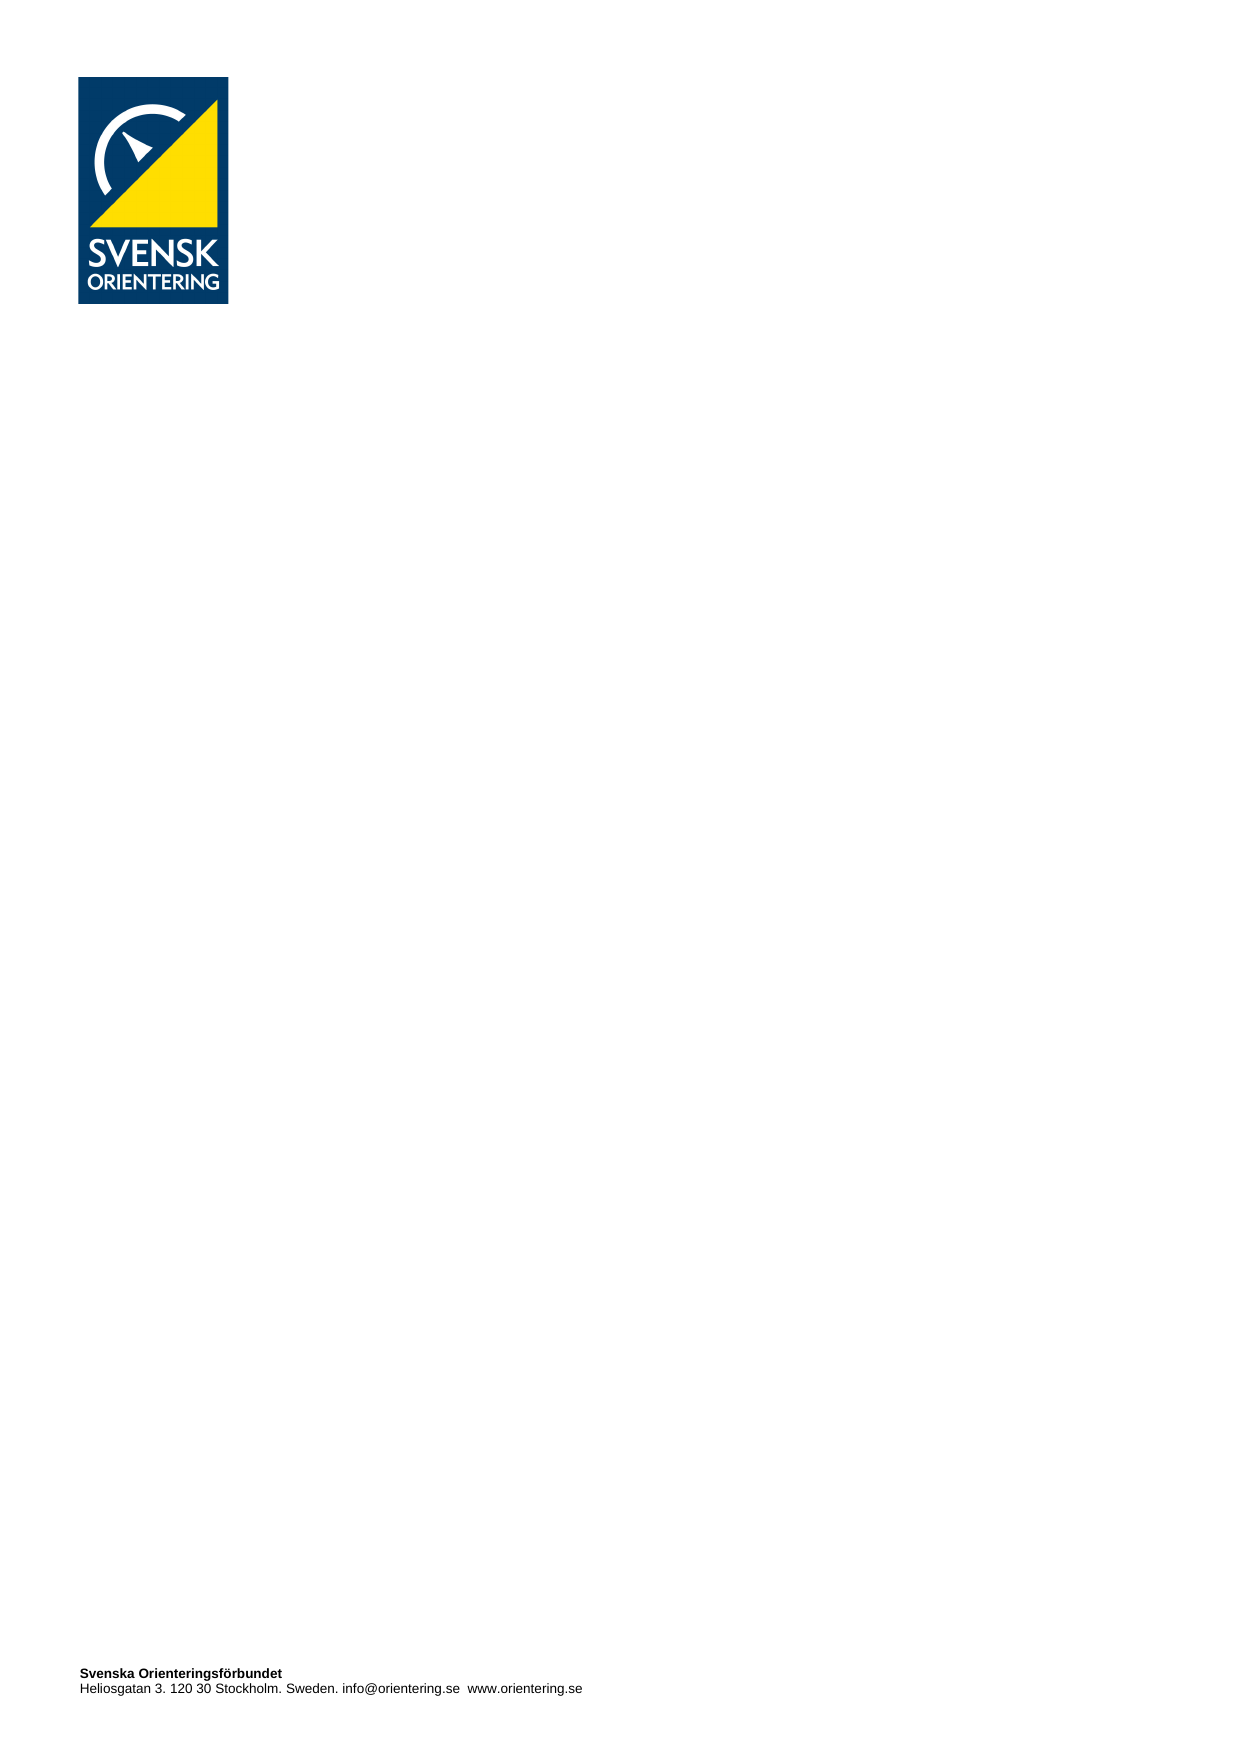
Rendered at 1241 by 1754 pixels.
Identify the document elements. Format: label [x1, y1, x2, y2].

picture [78, 77, 229, 304]
